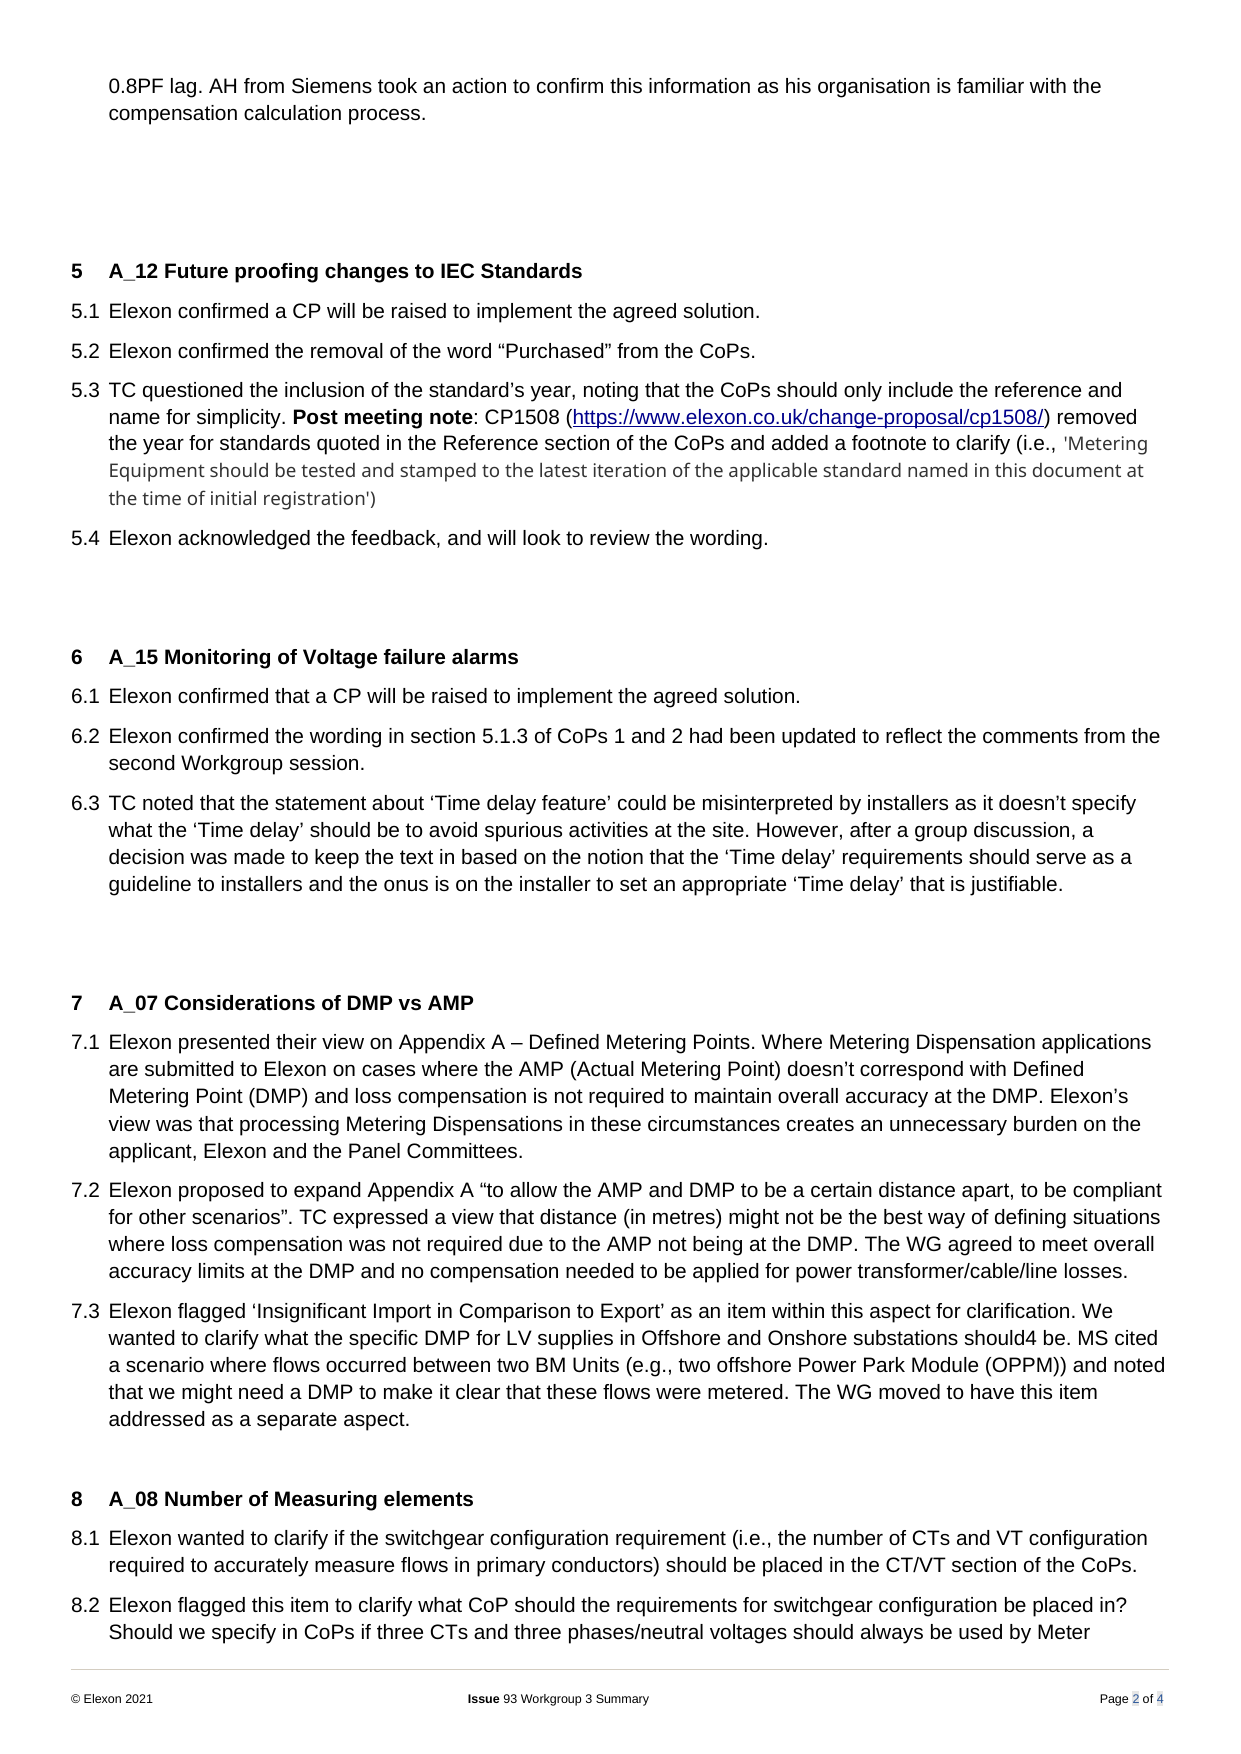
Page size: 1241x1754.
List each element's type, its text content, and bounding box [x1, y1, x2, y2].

list A_08 Number of Measuring elements [71, 1483, 1169, 1510]
list TC noted that the statement about ‘Time delay feature’ could be misinterpreted by installers as it doesn’t specify what the ‘Time delay’ should be to avoid spurious activities at the site. However, after a group discussion, a decision was made to keep the text in based on the notion that the ‘Time delay’ requirements should serve as a guideline to installers and the onus is on the installer to set an appropriate ‘Time delay’ that is justifiable. [71, 787, 1169, 896]
list TC questioned the inclusion of the standard’s year, noting that the CoPs should only include the reference and name for simplicity. Post meeting note: CP1508 (https://www.elexon.co.uk/change-proposal/cp1508/) removed the year for standards quoted in the Reference section of the CoPs and added a footnote to clarify (i.e., 'Metering Equipment should be tested and stamped to the latest iteration of the applicable standard named in this document at the time of initial registration') [71, 375, 1169, 510]
list Elexon presented their view on Appendix A – Defined Metering Points. Where Metering Dispensation applications are submitted to Elexon on cases where the AMP (Actual Metering Point) doesn’t correspond with Defined Metering Point (DMP) and loss compensation is not required to maintain overall accuracy at the DMP. Elexon’s view was that processing Metering Dispensations in these circumstances creates an unnecessary burden on the applicant, Elexon and the Panel Committees. [71, 1027, 1169, 1162]
list Elexon flagged ‘Insignificant Import in Comparison to Export’ as an item within this aspect for clarification. We wanted to clarify what the specific DMP for LV supplies in Offshore and Onshore substations should4 be. MS cited a scenario where flows occurred between two BM Units (e.g., two offshore Power Park Module (OPPM)) and noted that we might need a DMP to make it clear that these flows were metered. The WG moved to have this item addressed as a separate aspect. [71, 1296, 1169, 1431]
list Elexon confirmed a CP will be raised to implement the agreed solution. [71, 296, 1169, 323]
list Elexon confirmed the wording in section 5.1.3 of CoPs 1 and 2 had been updated to reflect the comments from the second Workgroup session. [71, 721, 1169, 775]
list A_07 Considerations of DMP vs AMP [71, 987, 1169, 1014]
list Elexon confirmed the removal of the word “Purchased” from the CoPs. [71, 335, 1169, 362]
list Elexon proposed to expand Appendix A “to allow the AMP and DMP to be a certain distance apart, to be compliant for other scenarios”. TC expressed a view that distance (in metres) might not be the best way of defining situations where loss compensation was not required due to the AMP not being at the DMP. The WG agreed to meet overall accuracy limits at the DMP and no compensation needed to be applied for power transformer/cable/line losses. [71, 1175, 1169, 1283]
list A_12 Future proofing changes to IEC Standards [71, 256, 1169, 283]
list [71, 1589, 1169, 1644]
list Elexon confirmed that a CP will be raised to implement the agreed solution. [71, 681, 1169, 708]
list A_15 Monitoring of Voltage failure alarms [71, 642, 1169, 669]
list Elexon acknowledged the feedback, and will look to review the wording. [71, 523, 1169, 550]
list Elexon wanted to clarify if the switchgear configuration requirement (i.e., the number of CTs and VT configuration required to accurately measure flows in primary conductors) should be placed in the CT/VT section of the CoPs. [71, 1523, 1169, 1577]
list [71, 71, 1169, 125]
